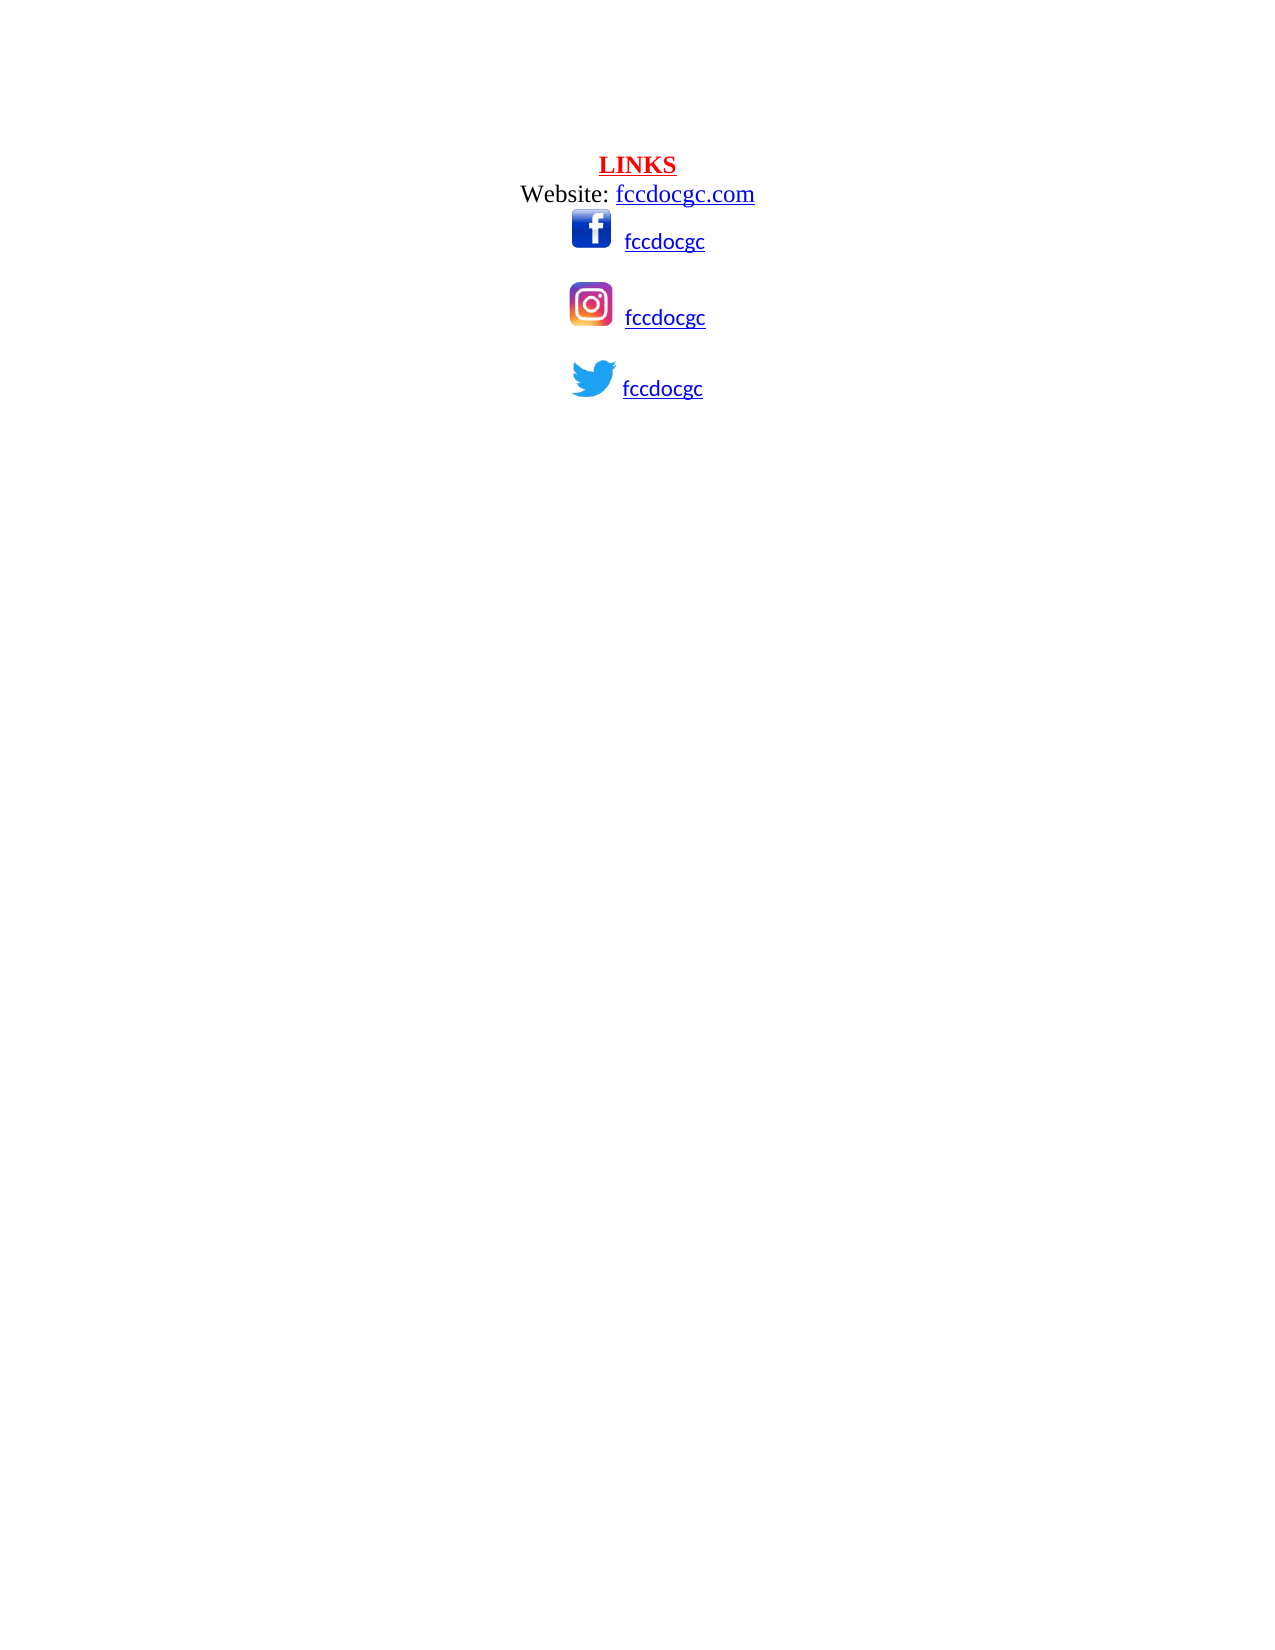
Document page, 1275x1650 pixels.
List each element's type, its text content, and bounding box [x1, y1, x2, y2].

text fccdocgc [150, 360, 1125, 402]
text fccdocgc [150, 207, 1125, 255]
text fccdocgc [150, 283, 1125, 332]
picture [572, 360, 617, 397]
picture [569, 282, 613, 326]
text Website: fccdocgc.com [150, 179, 1125, 207]
text LINKS [150, 150, 1125, 179]
picture [570, 207, 612, 249]
